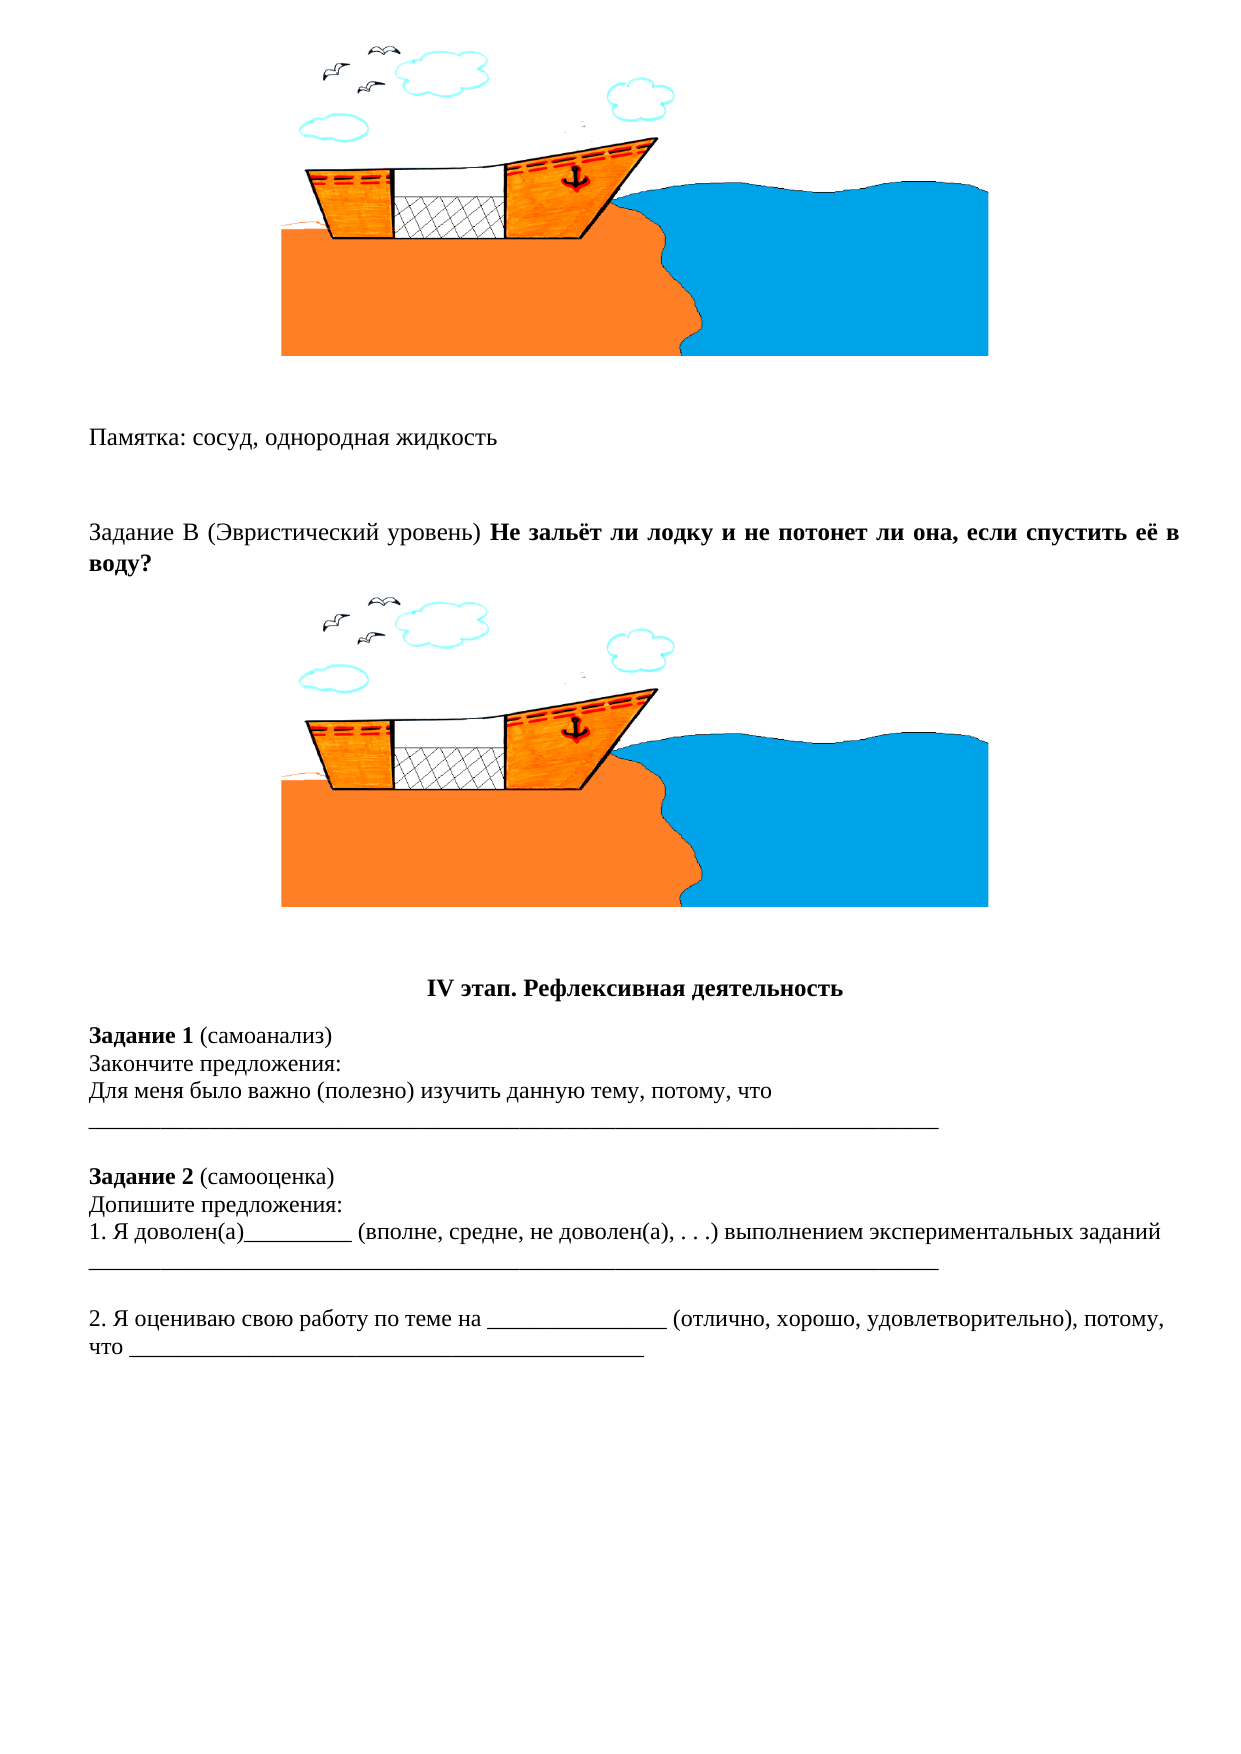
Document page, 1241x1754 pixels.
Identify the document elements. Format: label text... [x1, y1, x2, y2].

text Задание 2 (самооценка) [89, 1162, 1181, 1190]
text 1. Я доволен(а)_________ (вполне, средне, не доволен(а), . . .) выполнением экспериментальных заданий _______________________________________________________________________ [89, 1217, 1181, 1272]
picture [281, 596, 989, 907]
text Закончите предложения: [89, 1049, 1181, 1076]
picture [281, 44, 989, 356]
text Задание 1 (самоанализ) [89, 1021, 1181, 1049]
text Задание В (Эвристический уровень) Не зальёт ли лодку и не потонет ли она, если спустить её в воду? [89, 517, 1181, 577]
text Для меня было важно (полезно) изучить данную тему, потому, что _______________________________________________________________________ [89, 1076, 1181, 1132]
text IV этап. Рефлексивная деятельность [89, 973, 1181, 1002]
text Памятка: сосуд, однородная жидкость [89, 422, 1181, 451]
text Допишите предложения: [89, 1190, 1181, 1217]
text 2. Я оцениваю свою работу по теме на _______________ (отлично, хорошо, удовлетворительно), потому, что ___________________________________________ [89, 1304, 1181, 1359]
